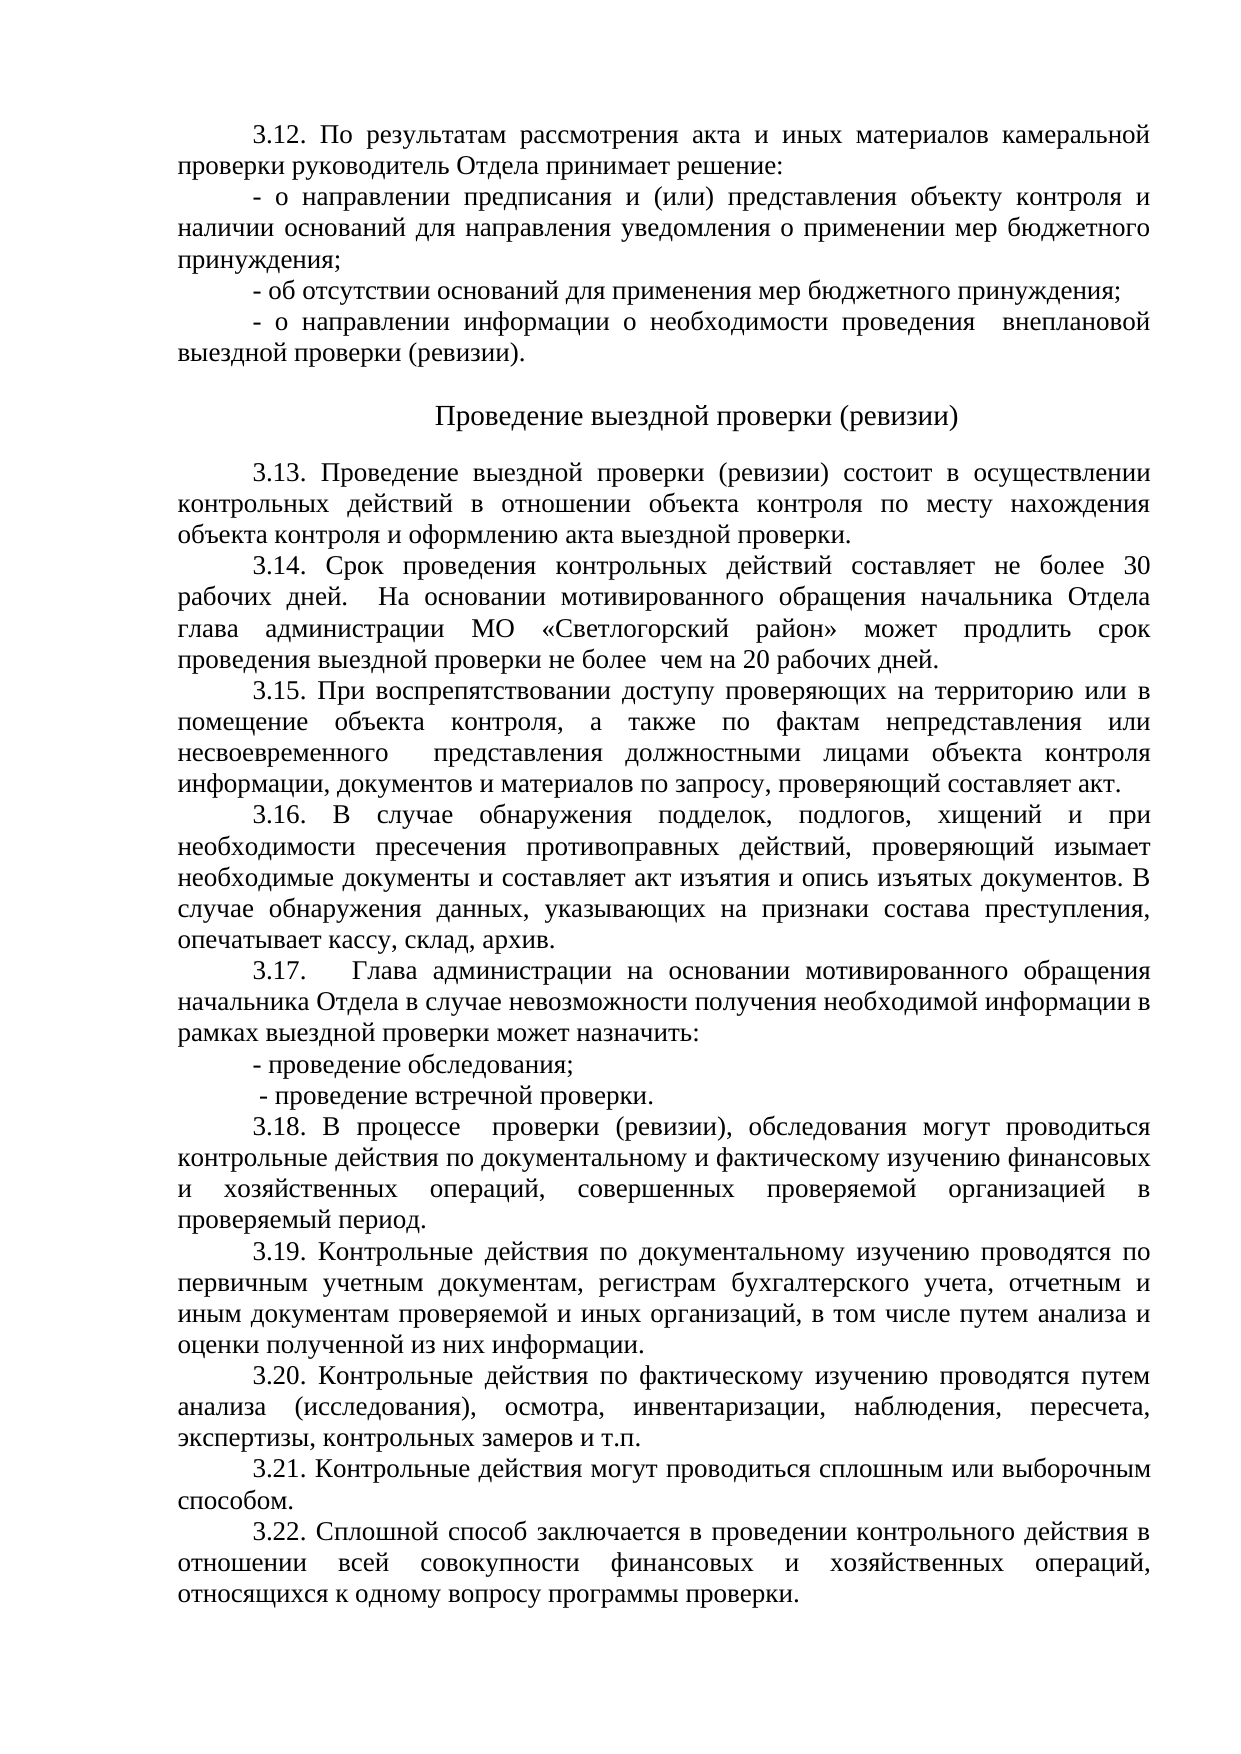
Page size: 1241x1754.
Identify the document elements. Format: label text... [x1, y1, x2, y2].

text 3.17. Глава администрации на основании мотивированного обращения начальника Отдела в случае невозможности получения необходимой информации в рамках выездной проверки может назначить: [177, 954, 1152, 1048]
text 3.12. По результатам рассмотрения акта и иных материалов камеральной проверки руководитель Отдела принимает решение: [177, 118, 1152, 180]
text 3.20. Контрольные действия по фактическому изучению проводятся путем анализа (исследования), осмотра, инвентаризации, наблюдения, пересчета, экспертизы, контрольных замеров и т.п. [177, 1359, 1152, 1453]
text 3.18. В процессе проверки (ревизии), обследования могут проводиться контрольные действия по документальному и фактическому изучению финансовых и хозяйственных операций, совершенных проверяемой организацией в проверяемый период. [177, 1110, 1152, 1234]
text 3.19. Контрольные действия по документальному изучению проводятся по первичным учетным документам, регистрам бухгалтерского учета, отчетным и иным документам проверяемой и иных организаций, в том числе путем анализа и оценки полученной из них информации. [177, 1234, 1152, 1359]
text - проведение обследования; [177, 1048, 1152, 1079]
text 3.21. Контрольные действия могут проводиться сплошным или выборочным способом. [177, 1453, 1152, 1515]
text - о направлении предписания и (или) представления объекту контроля и наличии оснований для направления уведомления о применении мер бюджетного принуждения; [177, 180, 1152, 274]
text - проведение встречной проверки. [177, 1079, 1152, 1110]
text 3.13. Проведение выездной проверки (ревизии) состоит в осуществлении контрольных действий в отношении объекта контроля по месту нахождения объекта контроля и оформлению акта выездной проверки. [177, 456, 1152, 549]
text 3.16. В случае обнаружения подделок, подлогов, хищений и при необходимости пресечения противоправных действий, проверяющий изымает необходимые документы и составляет акт изъятия и опись изъятых документов. В случае обнаружения данных, указывающих на признаки состава преступления, опечатывает кассу, склад, архив. [177, 798, 1152, 954]
text 3.14. Срок проведения контрольных действий составляет не более 30 рабочих дней. На основании мотивированного обращения начальника Отдела глава администрации МО «Светлогорский район» может продлить срок проведения выездной проверки не более чем на 20 рабочих дней. [177, 549, 1152, 674]
text 3.22. Сплошной способ заключается в проведении контрольного действия в отношении всей совокупности финансовых и хозяйственных операций, относящихся к одному вопросу программы проверки. [177, 1515, 1152, 1608]
text 3.15. При воспрепятствовании доступу проверяющих на территорию или в помещение объекта контроля, а также по фактам непредставления или несвоевременного представления должностными лицами объекта контроля информации, документов и материалов по запросу, проверяющий составляет акт. [177, 674, 1152, 798]
text - об отсутствии оснований для применения мер бюджетного принуждения; [177, 274, 1152, 305]
text - о направлении информации о необходимости проведения внеплановой выездной проверки (ревизии). [177, 305, 1152, 367]
text Проведение выездной проверки (ревизии) [177, 398, 1152, 432]
